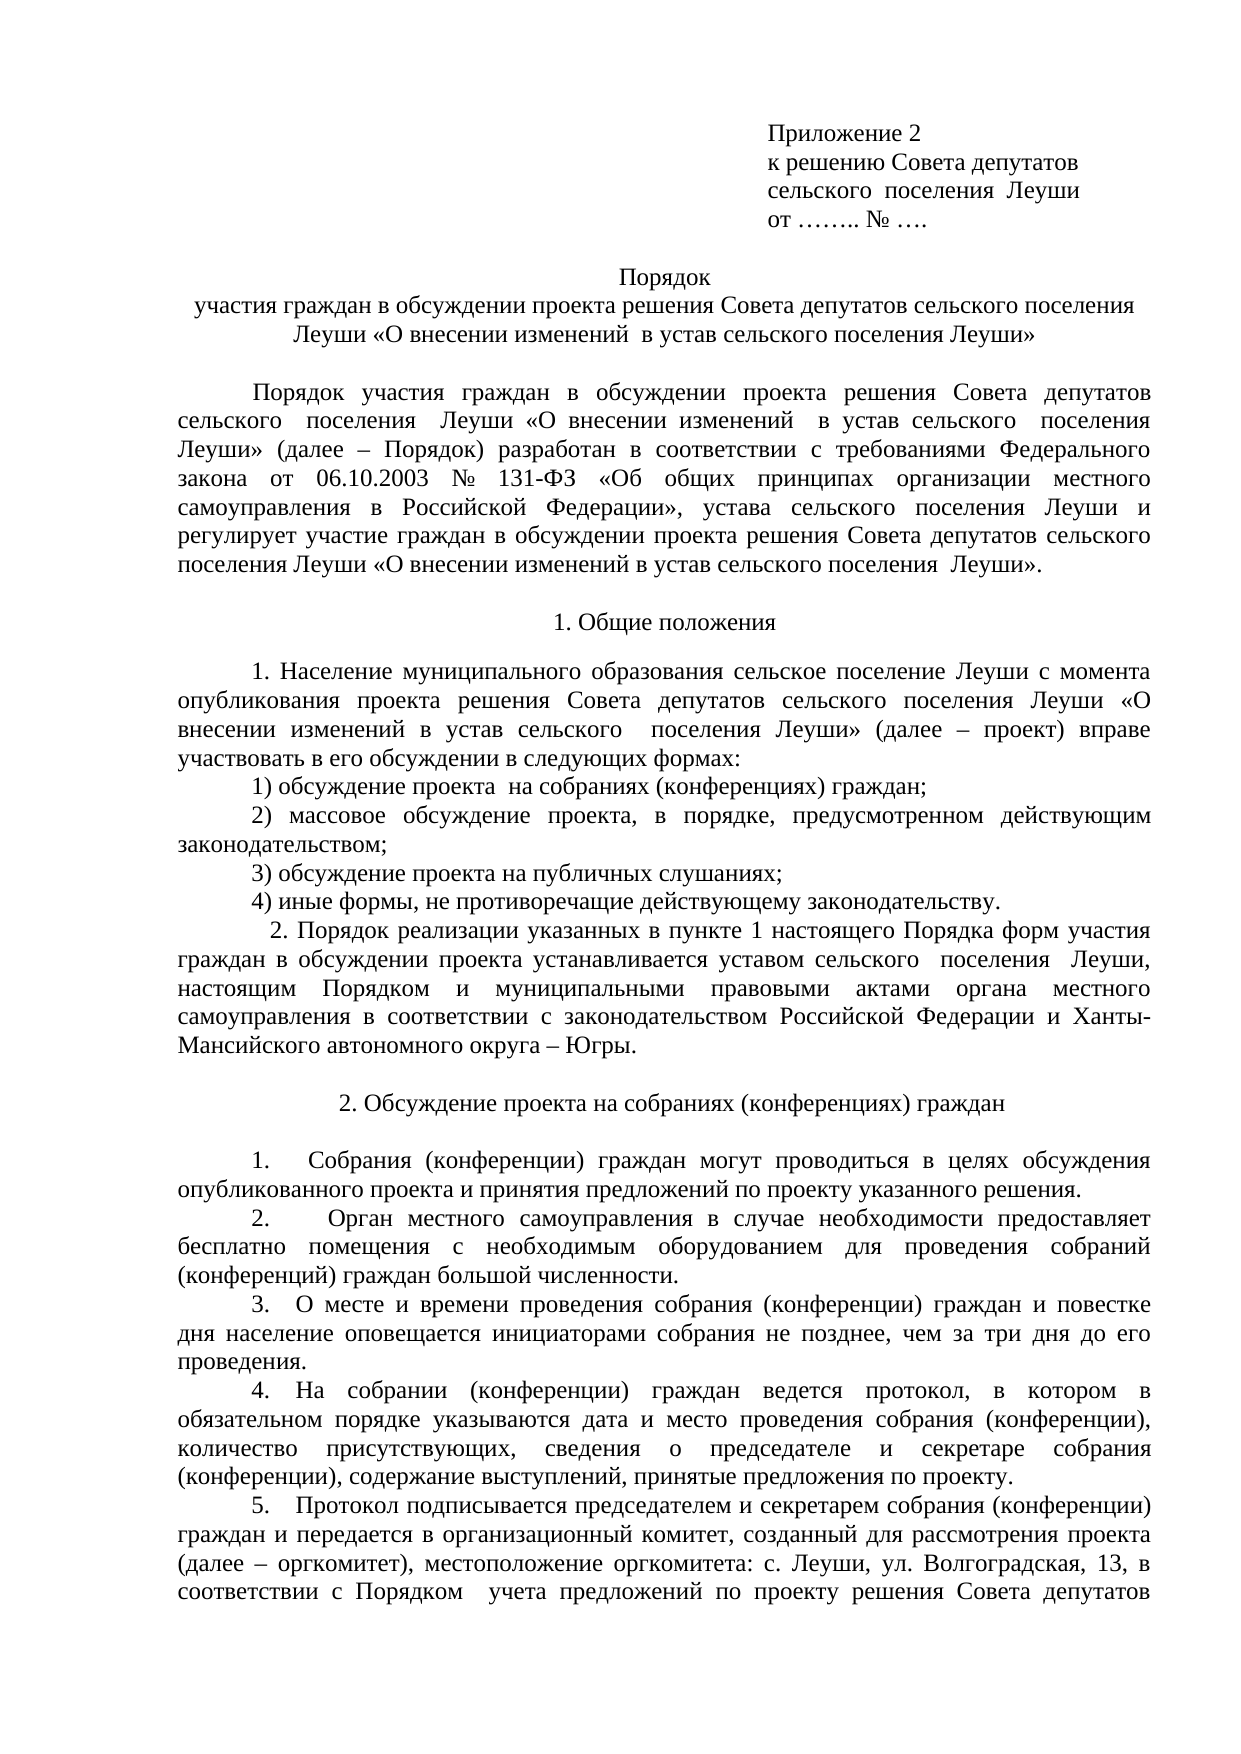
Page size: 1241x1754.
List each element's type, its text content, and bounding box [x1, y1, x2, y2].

text 3) обсуждение проекта на публичных слушаниях; [133, 858, 1152, 886]
text Порядок участия граждан в обсуждении проекта решения Совета депутатов сельского поселения Леуши «О внесении изменений в устав сельского поселения Леуши» (далее – Порядок) разработан в соответствии с требованиями Федерального закона от 06.10.2003 № 131-ФЗ «Об общих принципах организации местного самоуправления в Российской Федерации», устава сельского поселения Леуши и регулирует участие граждан в обсуждении проекта решения Совета депутатов сельского поселения Леуши «О внесении изменений в устав сельского поселения Леуши». [177, 377, 1152, 578]
text 2. Порядок реализации указанных в пункте 1 настоящего Порядка форм участия граждан в обсуждении проекта устанавливается уставом сельского поселения Леуши, настоящим Порядком и муниципальными правовыми актами органа местного самоуправления в соответствии с законодательством Российской Федерации и Ханты-Мансийского автономного округа – Югры. [177, 915, 1152, 1059]
text от …….. № …. [693, 204, 1152, 233]
text 2. Орган местного самоуправления в случае необходимости предоставляет бесплатно помещения с необходимым оборудованием для проведения собраний (конференций) граждан большой численности. [177, 1203, 1152, 1289]
text 2. Обсуждение проекта на собраниях (конференциях) граждан [177, 1088, 1152, 1116]
text 1) обсуждение проекта на собраниях (конференциях) граждан; [177, 771, 1152, 800]
list О месте и времени проведения собрания (конференции) граждан и повестке дня население оповещается инициаторами собрания не позднее, чем за три дня до его проведения. [177, 1289, 1152, 1375]
text к решению Совета депутатов [693, 147, 1152, 176]
text Приложение 2 [693, 118, 1152, 147]
text 4) иные формы, не противоречащие действующему законодательству. [133, 886, 1152, 915]
text участия граждан в обсуждении проекта решения Совета депутатов сельского поселения Леуши «О внесении изменений в устав сельского поселения Леуши» [177, 291, 1152, 348]
text 1. Общие положения [177, 607, 1152, 636]
text Порядок [177, 262, 1152, 291]
list На собрании (конференции) граждан ведется протокол, в котором в обязательном порядке указываются дата и место проведения собрания (конференции), количество присутствующих, сведения о председателе и секретаре собрания (конференции), содержание выступлений, принятые предложения по проекту. [177, 1375, 1152, 1490]
list Собрания (конференции) граждан могут проводиться в целях обсуждения опубликованного проекта и принятия предложений по проекту указанного решения. [177, 1145, 1152, 1203]
text сельского поселения Леуши [693, 176, 1152, 204]
text 2) массовое обсуждение проекта, в порядке, предусмотренном действующим законодательством; [177, 800, 1152, 858]
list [177, 1490, 1152, 1605]
text 1. Население муниципального образования сельское поселение Леуши с момента опубликования проекта решения Совета депутатов сельского поселения Леуши «О внесении изменений в устав сельского поселения Леуши» (далее – проект) вправе участвовать в его обсуждении в следующих формах: [177, 656, 1152, 771]
